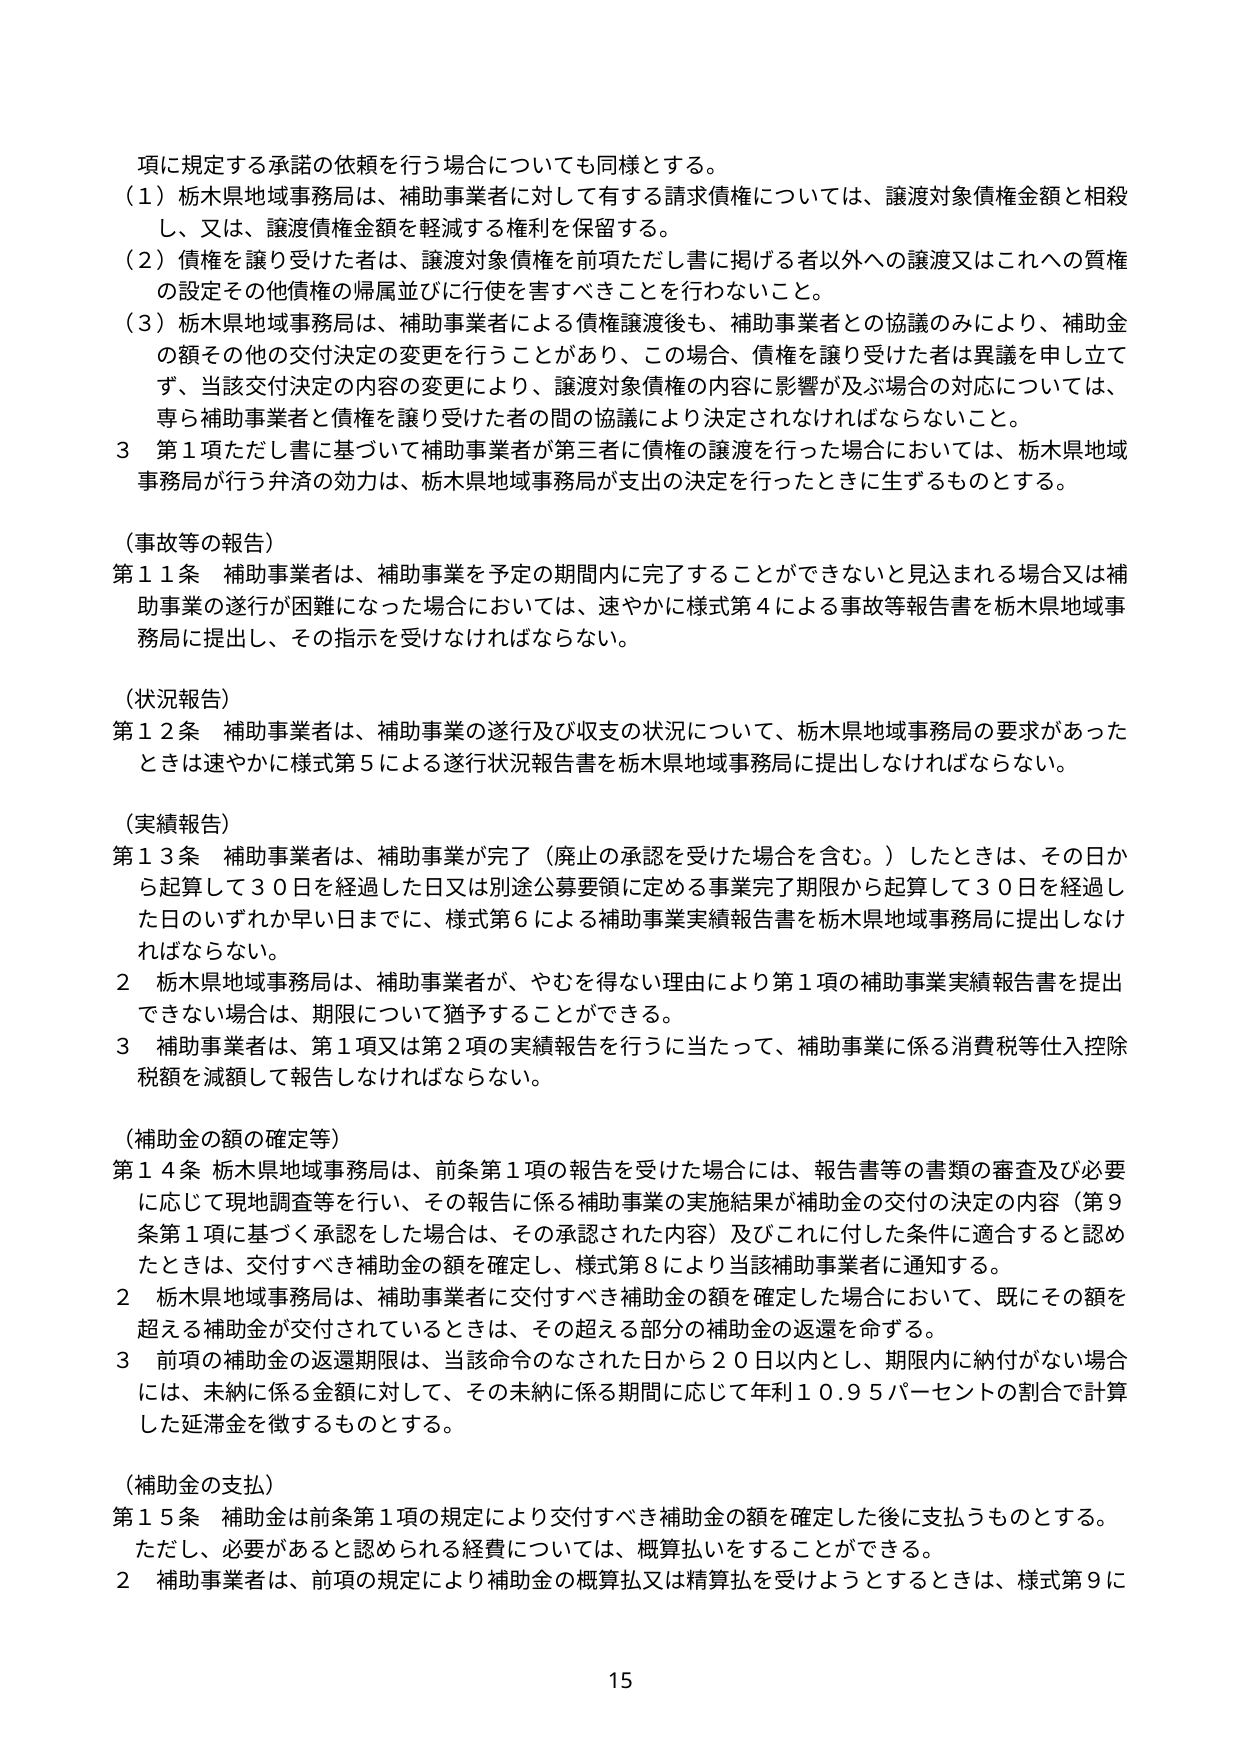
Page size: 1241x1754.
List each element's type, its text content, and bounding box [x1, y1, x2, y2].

text （実績報告） [112, 807, 1106, 839]
text （補助金の額の確定等） [112, 1122, 1106, 1153]
text （３）栃木県地域事務局は、補助事業者による債権譲渡後も、補助事業者との協議のみにより、補助金の額その他の交付決定の変更を行うことがあり、この場合、債権を譲り受けた者は異議を申し立てず、当該交付決定の内容の変更により、譲渡対象債権の内容に影響が及ぶ場合の対応については、専ら補助事業者と債権を譲り受けた者の間の協議により決定されなければならないこと。 [112, 306, 1128, 433]
text （補助金の支払） [112, 1468, 1106, 1500]
text 第１４条 栃木県地域事務局は、前条第１項の報告を受けた場合には、報告書等の書類の審査及び必要に応じて現地調査等を行い、その報告に係る補助事業の実施結果が補助金の交付の決定の内容（第９条第１項に基づく承認をした場合は、その承認された内容）及びこれに付した条件に適合すると認めたときは、交付すべき補助金の額を確定し、様式第８により当該補助事業者に通知する。 [112, 1153, 1128, 1280]
text （２）債権を譲り受けた者は、譲渡対象債権を前項ただし書に掲げる者以外への譲渡又はこれへの質権の設定その他債権の帰属並びに行使を害すべきことを行わないこと。 [112, 243, 1128, 306]
text 第１１条 補助事業者は、補助事業を予定の期間内に完了することができないと見込まれる場合又は補助事業の遂行が困難になった場合においては、速やかに様式第４による事故等報告書を栃木県地域事務局に提出し、その指示を受けなければならない。 [112, 557, 1128, 652]
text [112, 1563, 1131, 1595]
text 第１２条 補助事業者は、補助事業の遂行及び収支の状況について、栃木県地域事務局の要求があったときは速やかに様式第５による遂行状況報告書を栃木県地域事務局に提出しなければならない。 [112, 714, 1128, 777]
text 第１５条 補助金は前条第１項の規定により交付すべき補助金の額を確定した後に支払うものとする。 [112, 1500, 1106, 1532]
text ３ 補助事業者は、第１項又は第２項の実績報告を行うに当たって、補助事業に係る消費税等仕入控除税額を減額して報告しなければならない。 [112, 1029, 1128, 1092]
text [112, 148, 1128, 179]
text （状況報告） [112, 682, 1106, 714]
text ２ 栃木県地域事務局は、補助事業者が、やむを得ない理由により第１項の補助事業実績報告書を提出できない場合は、期限について猶予することができる。 [112, 965, 1128, 1029]
text ３ 前項の補助金の返還期限は、当該命令のなされた日から２０日以内とし、期限内に納付がない場合には、未納に係る金額に対して、その未納に係る期間に応じて年利１０.９５パーセントの割合で計算した延滞金を徴するものとする。 [112, 1343, 1128, 1439]
text （１）栃木県地域事務局は、補助事業者に対して有する請求債権については、譲渡対象債権金額と相殺し、又は、譲渡債権金額を軽減する権利を保留する。 [112, 179, 1128, 243]
text ただし、必要があると認められる経費については、概算払いをすることができる。 [134, 1532, 1106, 1563]
text ３ 第１項ただし書に基づいて補助事業者が第三者に債権の譲渡を行った場合においては、栃木県地域事務局が行う弁済の効力は、栃木県地域事務局が支出の決定を行ったときに生ずるものとする。 [112, 433, 1128, 496]
text ２ 栃木県地域事務局は、補助事業者に交付すべき補助金の額を確定した場合において、既にその額を超える補助金が交付されているときは、その超える部分の補助金の返還を命ずる。 [112, 1280, 1128, 1343]
text 第１３条 補助事業者は、補助事業が完了（廃止の承認を受けた場合を含む。）したときは、その日から起算して３０日を経過した日又は別途公募要領に定める事業完了期限から起算して３０日を経過した日のいずれか早い日までに、様式第６による補助事業実績報告書を栃木県地域事務局に提出しなければならない。 [112, 839, 1128, 965]
text （事故等の報告） [112, 526, 1106, 557]
